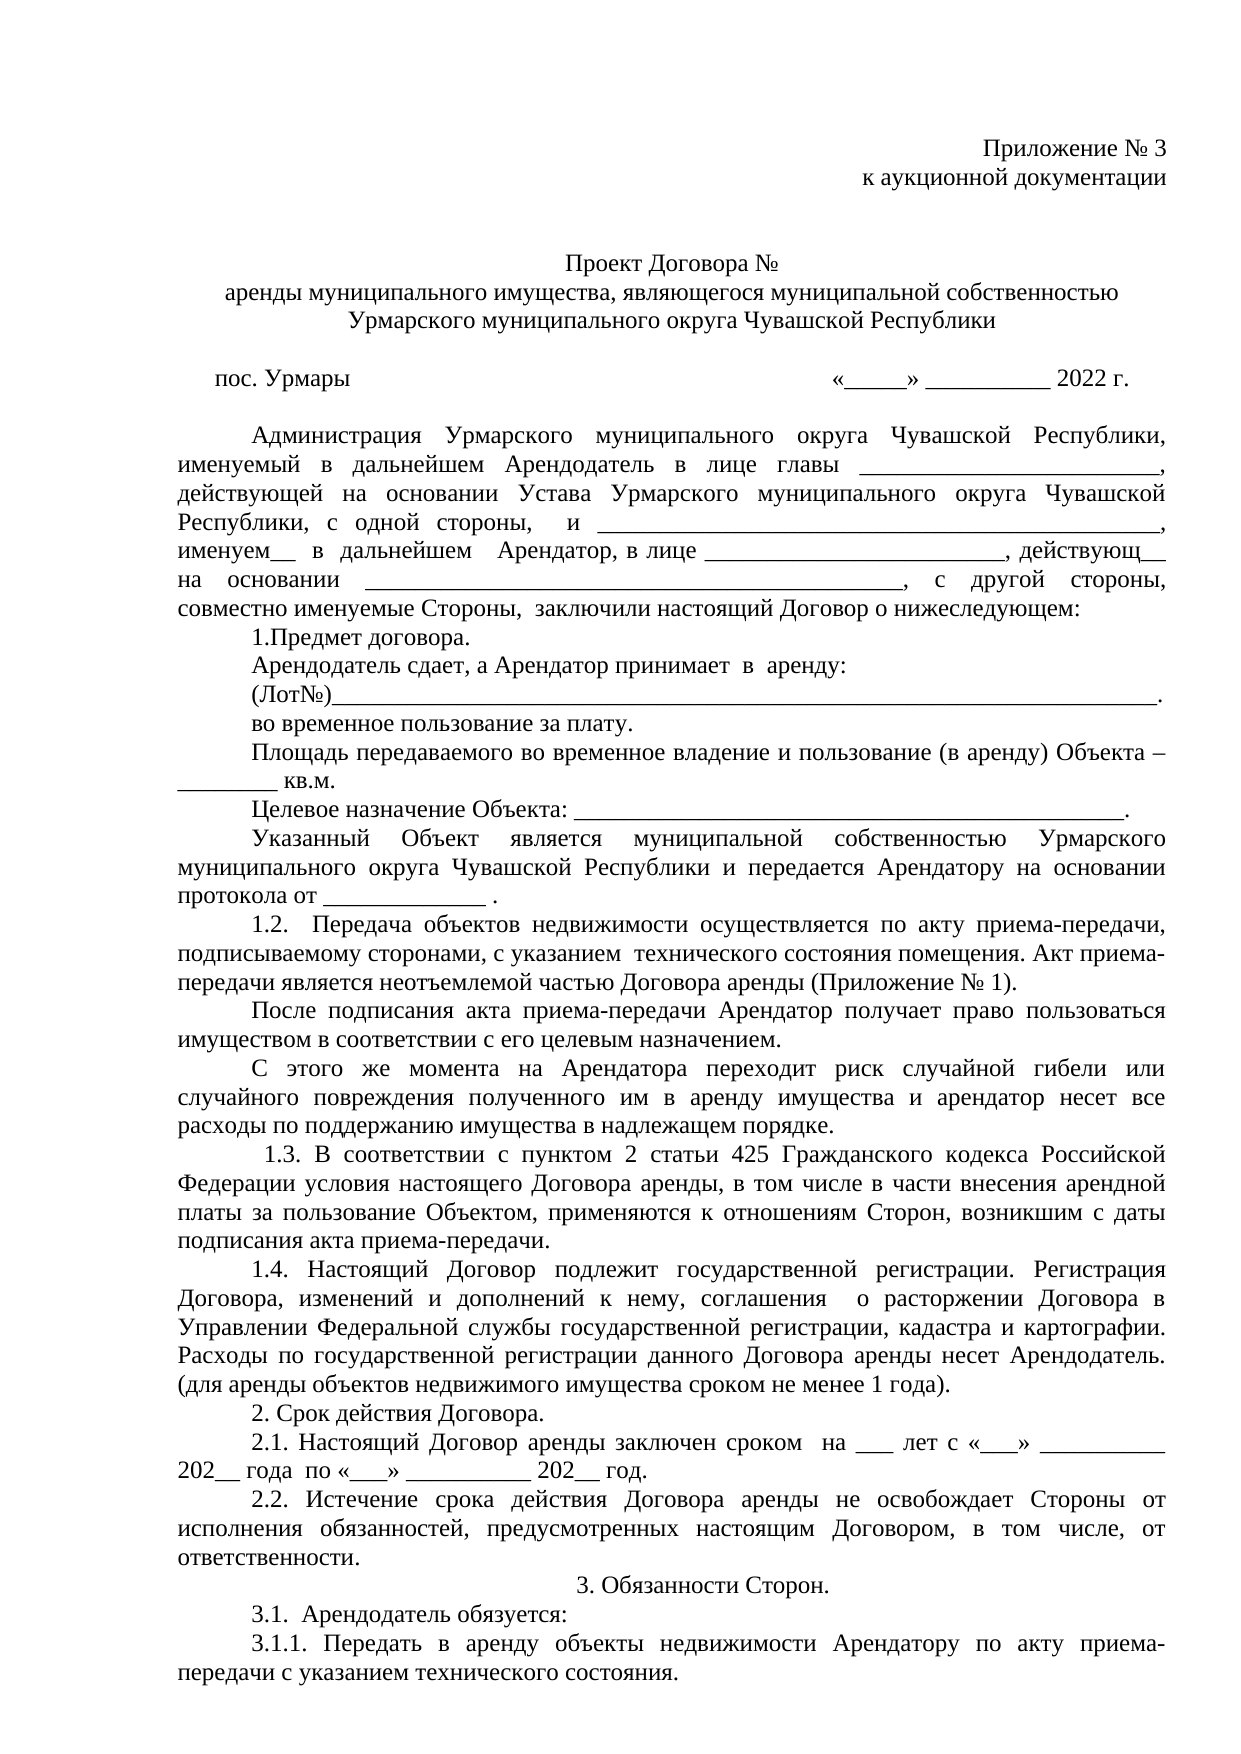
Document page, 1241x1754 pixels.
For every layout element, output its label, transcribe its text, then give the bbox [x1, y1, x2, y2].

text 2.1. Настоящий Договор аренды заключен сроком на ___ лет с «___» __________ 202__ года по «___» __________ 202__ год. [177, 1427, 1167, 1484]
text Проект Договора № [177, 248, 1167, 277]
text Целевое назначение Объекта: ____________________________________________. [177, 794, 1167, 823]
text Администрация Урмарского муниципального округа Чувашской Республики, именуемый в дальнейшем Арендодатель в лице главы ________________________, действующей на основании Устава Урмарского муниципального округа Чувашской Республики, с одной стороны, и _____________________________________________, именуем__ в дальнейшем Арендатор, в лице ________________________, действующ__ на основании ___________________________________________, с другой стороны, совместно именуемые Стороны, заключили настоящий Договор о нижеследующем: [177, 420, 1167, 622]
text 1.Предмет договора. [177, 622, 1167, 650]
text Приложение № 3 [177, 133, 1167, 162]
text После подписания акта приема-передачи Арендатор получает право пользоваться имуществом в соответствии с его целевым назначением. [177, 995, 1167, 1053]
text 2. Срок действия Договора. [177, 1398, 1167, 1427]
text 2.2. Истечение срока действия Договора аренды не освобождает Стороны от исполнения обязанностей, предусмотренных настоящим Договором, в том числе, от ответственности. [177, 1484, 1167, 1570]
text Арендодатель сдает, а Арендатор принимает в аренду: [177, 650, 1167, 679]
text к аукционной документации [177, 162, 1167, 190]
text 3. Обязанности Сторон. [177, 1570, 1167, 1599]
text 1.4. Настоящий Договор подлежит государственной регистрации. Регистрация Договора, изменений и дополнений к нему, соглашения о расторжении Договора в Управлении Федеральной службы государственной регистрации, кадастра и картографии. Расходы по государственной регистрации данного Договора аренды несет Арендодатель. (для аренды объектов недвижимого имущества сроком не менее 1 года). [177, 1254, 1167, 1398]
text пос. Урмары «_____» __________ 2022 г. [177, 363, 1167, 392]
text С этого же момента на Арендатора переходит риск случайной гибели или случайного повреждения полученного им в аренду имущества и арендатор несет все расходы по поддержанию имущества в надлежащем порядке. [177, 1053, 1167, 1139]
text Площадь передаваемого во временное владение и пользование (в аренду) Объекта – ________ кв.м. [177, 737, 1167, 794]
text 1.3. В соответствии с пунктом 2 статьи 425 Гражданского кодекса Российской Федерации условия настоящего Договора аренды, в том числе в части внесения арендной платы за пользование Объектом, применяются к отношениям Сторон, возникшим с даты подписания акта приема-передачи. [177, 1139, 1167, 1254]
text 3.1.1. Передать в аренду объекты недвижимости Арендатору по акту приема-передачи с указанием технического состояния. [177, 1628, 1167, 1685]
text 1.2. Передача объектов недвижимости осуществляется по акту приема-передачи, подписываемому сторонами, с указанием технического состояния помещения. Акт приема-передачи является неотъемлемой частью Договора аренды (Приложение № 1). [177, 909, 1167, 995]
text Указанный Объект является муниципальной собственностью Урмарского муниципального округа Чувашской Республики и передается Арендатору на основании протокола от _____________ . [177, 823, 1167, 909]
text (Лот№)__________________________________________________________________. [177, 679, 1167, 708]
text аренды муниципального имущества, являющегося муниципальной собственностью Урмарского муниципального округа Чувашской Республики [177, 277, 1167, 334]
text 3.1. Арендодатель обязуется: [177, 1599, 1167, 1628]
text во временное пользование за плату. [177, 708, 1167, 737]
